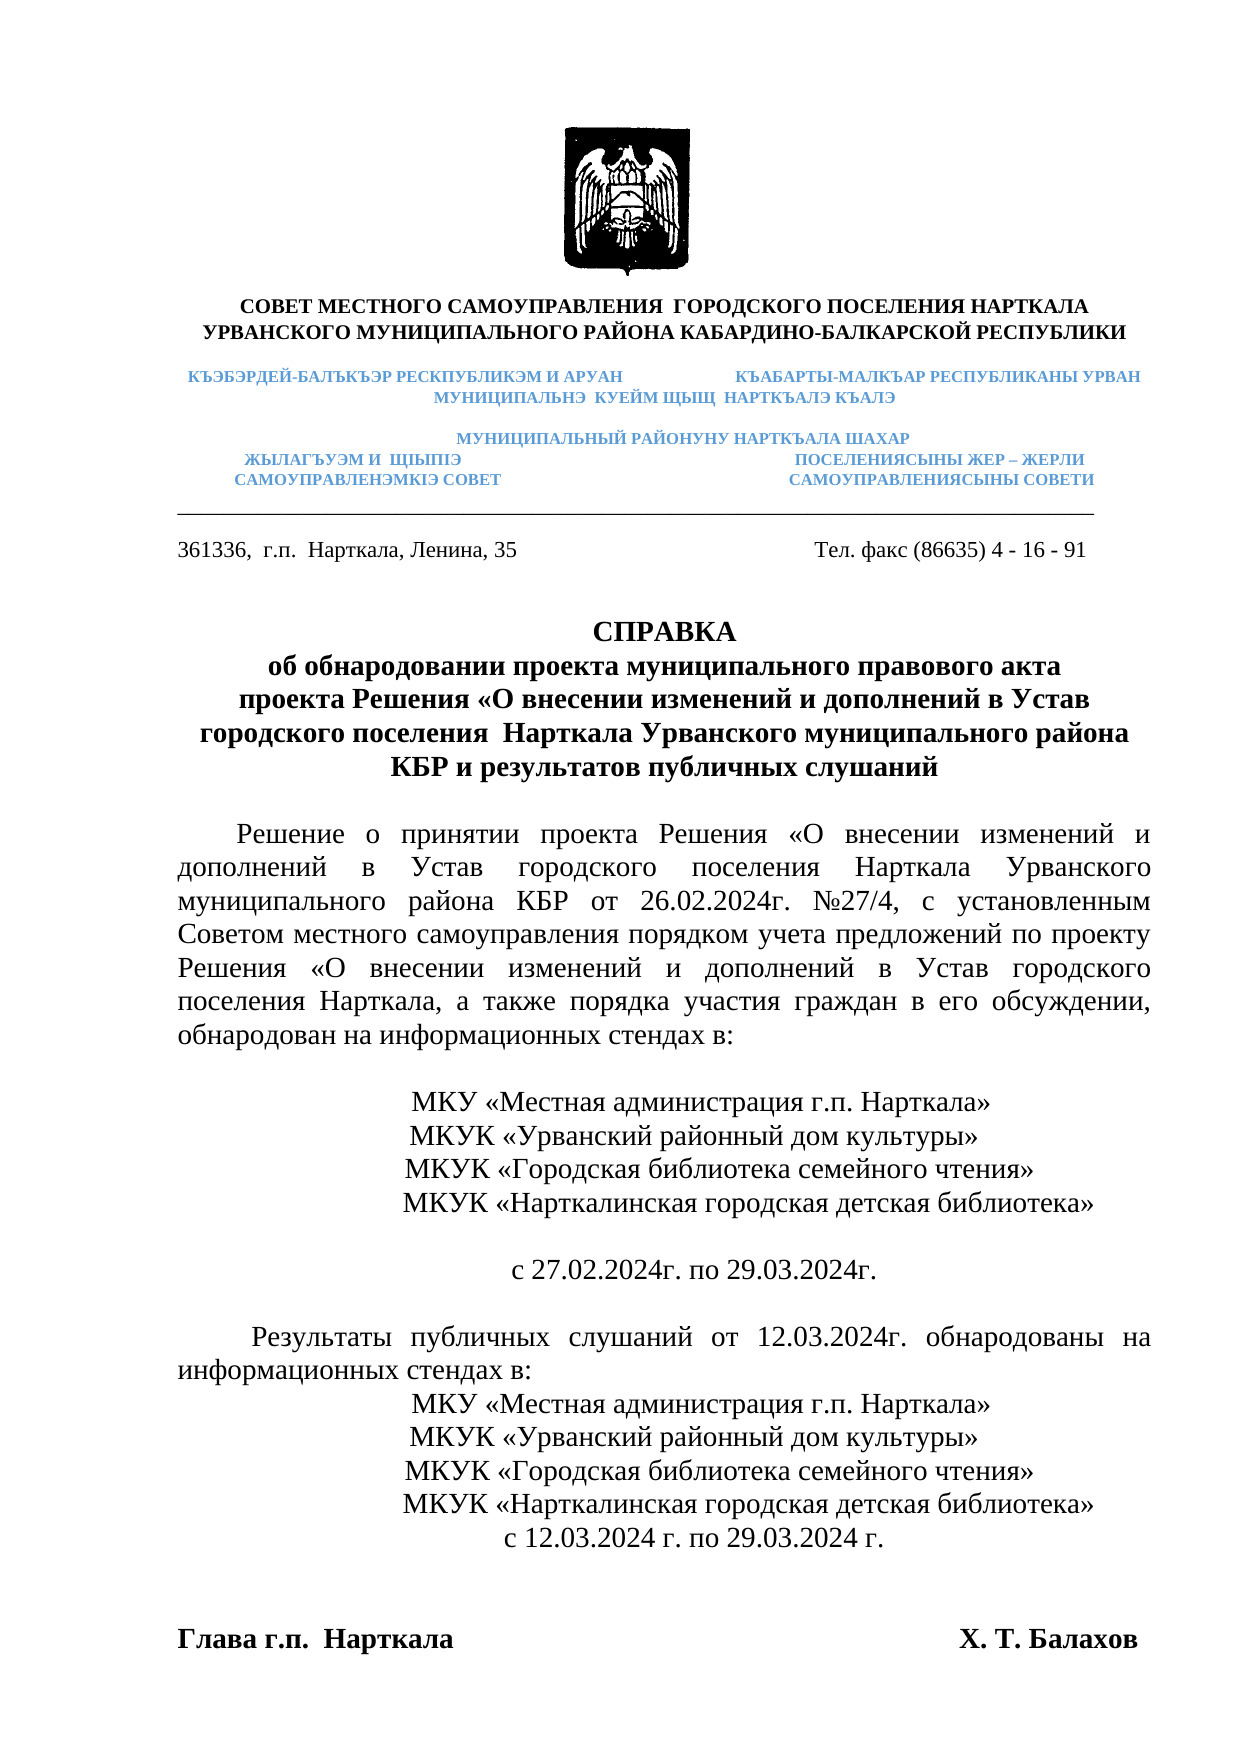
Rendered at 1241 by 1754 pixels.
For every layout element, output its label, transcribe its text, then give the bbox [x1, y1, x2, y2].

text МКУК «Городская библиотека семейного чтения» [177, 1453, 1152, 1487]
text с 12.03.2024 г. по 29.03.2024 г. [177, 1520, 1152, 1554]
text МКУК «Урванский районный дом культуры» [177, 1419, 1152, 1453]
list Результаты публичных слушаний от 12.03.2024г. обнародованы на информационных стендах в: [177, 1319, 1152, 1386]
text МКУК «Урванский районный дом культуры» [177, 1118, 1152, 1151]
text МКУ «Местная администрация г.п. Нарткала» [177, 1084, 1152, 1118]
text МКУК «Нарткалинская городская детская библиотека» [177, 1487, 1152, 1520]
text МКУК «Городская библиотека семейного чтения» [177, 1151, 1152, 1185]
subtitle КЪЭБЭРДЕЙ-БАЛЪКЪЭР РЕСКПУБЛИКЭМ И АРУАН КЪАБАРТЫ-МАЛКЪАР РЕСПУБЛИКАНЫ УРВАН МУНИЦИПАЛЬНЭ КУЕЙМ ЩЫЩ НАРТКЪАЛЭ КЪАЛЭ [177, 367, 1152, 407]
text МКУ «Местная администрация г.п. Нарткала» [177, 1386, 1152, 1419]
text с 27.02.2024г. по 29.03.2024г. [177, 1252, 1152, 1285]
text СОВЕТ МЕСТНОГО САМОУПРАВЛЕНИЯ ГОРОДСКОГО ПОСЕЛЕНИЯ НАРТКАЛА УРВАНСКОГО МУНИЦИПАЛЬНОГО РАЙОНА КАБАРДИНО-БАЛКАРСКОЙ РЕСПУБЛИКИ [177, 294, 1152, 344]
text ________________________________________________________________________________ [177, 491, 1152, 517]
text проекта Решения «О внесении изменений и дополнений в Устав городского поселения Нарткала Урванского муниципального района КБР и результатов публичных слушаний [177, 682, 1152, 782]
text СПРАВКА [177, 614, 1152, 648]
subtitle МУНИЦИПАЛЬНЫЙ РАЙОНУНУ НАРТКЪАЛА ШАХАР ЖЫЛАГЪУЭМ И ЩIЫПIЭ ПОСЕЛЕНИЯСЫНЫ ЖЕР – ЖЕРЛИ САМОУПРАВЛЕНЭМКIЭ СОВЕТ САМОУПРАВЛЕНИЯСЫНЫ СОВЕТИ [177, 429, 1152, 489]
text 361336, г.п. Нарткала, Ленина, 35 Тел. факс (86635) 4 - 16 - 91 [177, 536, 1152, 562]
text Решение о принятии проекта Решения «О внесении изменений и дополнений в Устав городского поселения Нарткала Урванского муниципального района КБР от 26.02.2024г. №27/4, с установленным Советом местного самоуправления порядком учета предложений по проекту Решения «О внесении изменений и дополнений в Устав городского поселения Нарткала, а также порядка участия граждан в его обсуждении, обнародован на информационных стендах в: [177, 816, 1152, 1051]
text МКУК «Нарткалинская городская детская библиотека» [177, 1185, 1152, 1218]
text об обнародовании проекта муниципального правового акта [177, 648, 1152, 682]
text Глава г.п. Нарткала Х. Т. Балахов [177, 1621, 1152, 1654]
picture [563, 126, 691, 276]
